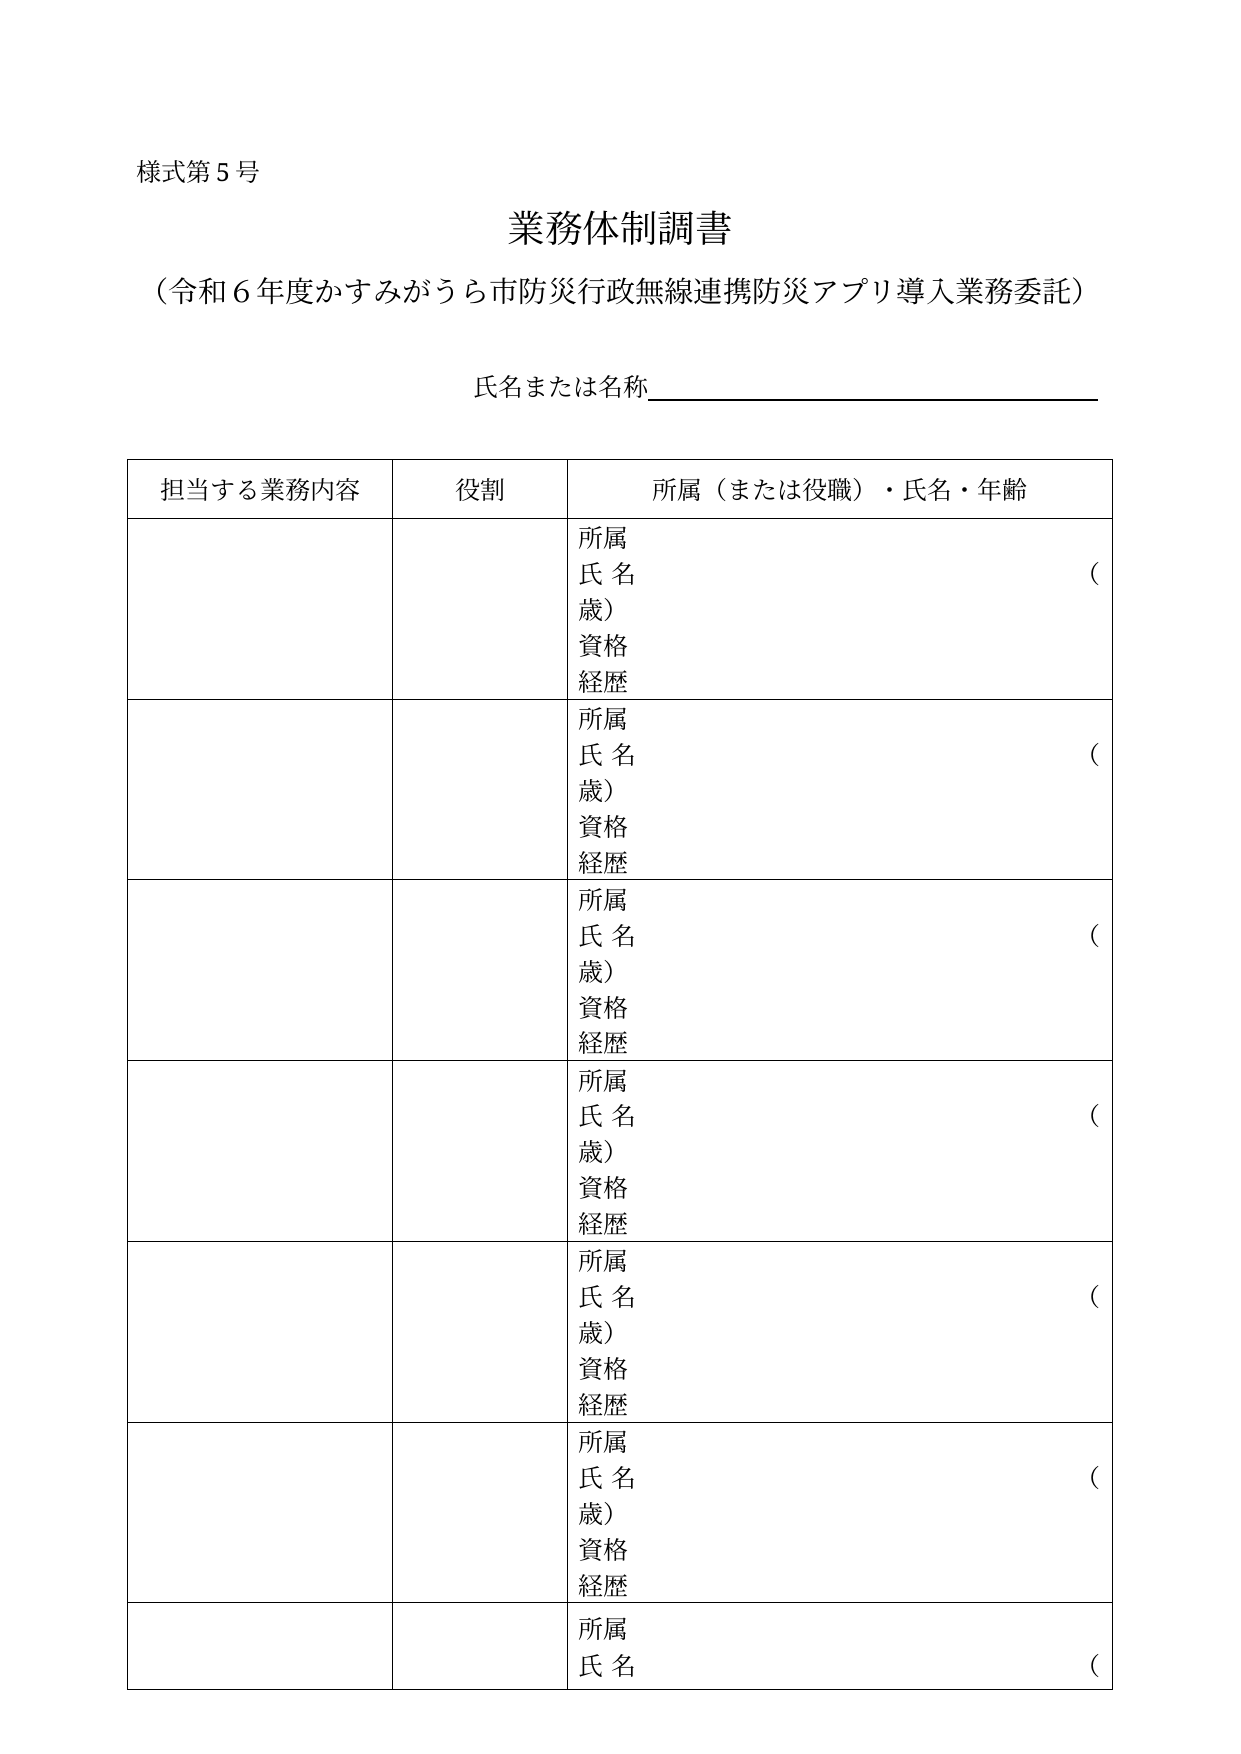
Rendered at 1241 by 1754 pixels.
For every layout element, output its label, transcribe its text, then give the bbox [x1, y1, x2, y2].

table_cell 所属 氏名 （ 歳） 資格 経歴 [568, 1242, 1112, 1422]
table_cell [393, 1423, 567, 1602]
table_header 担当する業務内容 [128, 460, 392, 518]
text （令和６年度かすみがうら市防災行政無線連携防災アプリ導入業務委託） [136, 269, 1104, 311]
table_header 役割 [393, 460, 567, 518]
table_cell [128, 1061, 392, 1241]
table_cell 所属 氏名 （ 歳） 資格 経歴 [568, 519, 1112, 699]
text 様式第5号 [136, 152, 1104, 188]
table_cell 所属 氏名 （ 歳） 資格 経歴 [568, 700, 1112, 879]
table_cell [128, 1242, 392, 1422]
table_header 所属（または役職）・氏名・年齢 [568, 460, 1112, 518]
table_cell [393, 1242, 567, 1422]
text 氏名または名称 [136, 368, 1104, 404]
table_cell 所属 氏名 （ 歳） 資格 経歴 [568, 880, 1112, 1060]
table_cell [128, 1603, 392, 1689]
table_cell 所属 氏名 （ 歳） 資格 経歴 [568, 1603, 1112, 1689]
table_cell [393, 700, 567, 879]
table_cell [393, 1603, 567, 1689]
text 業務体制調書 [136, 199, 1104, 253]
table_cell [128, 1423, 392, 1602]
table_cell [128, 700, 392, 879]
table_cell [128, 519, 392, 699]
table_cell [393, 1061, 567, 1241]
table_cell [393, 519, 567, 699]
table_cell [393, 880, 567, 1060]
table_cell 所属 氏名 （ 歳） 資格 経歴 [568, 1423, 1112, 1602]
table_cell 所属 氏名 （ 歳） 資格 経歴 [568, 1061, 1112, 1241]
table_cell [128, 880, 392, 1060]
